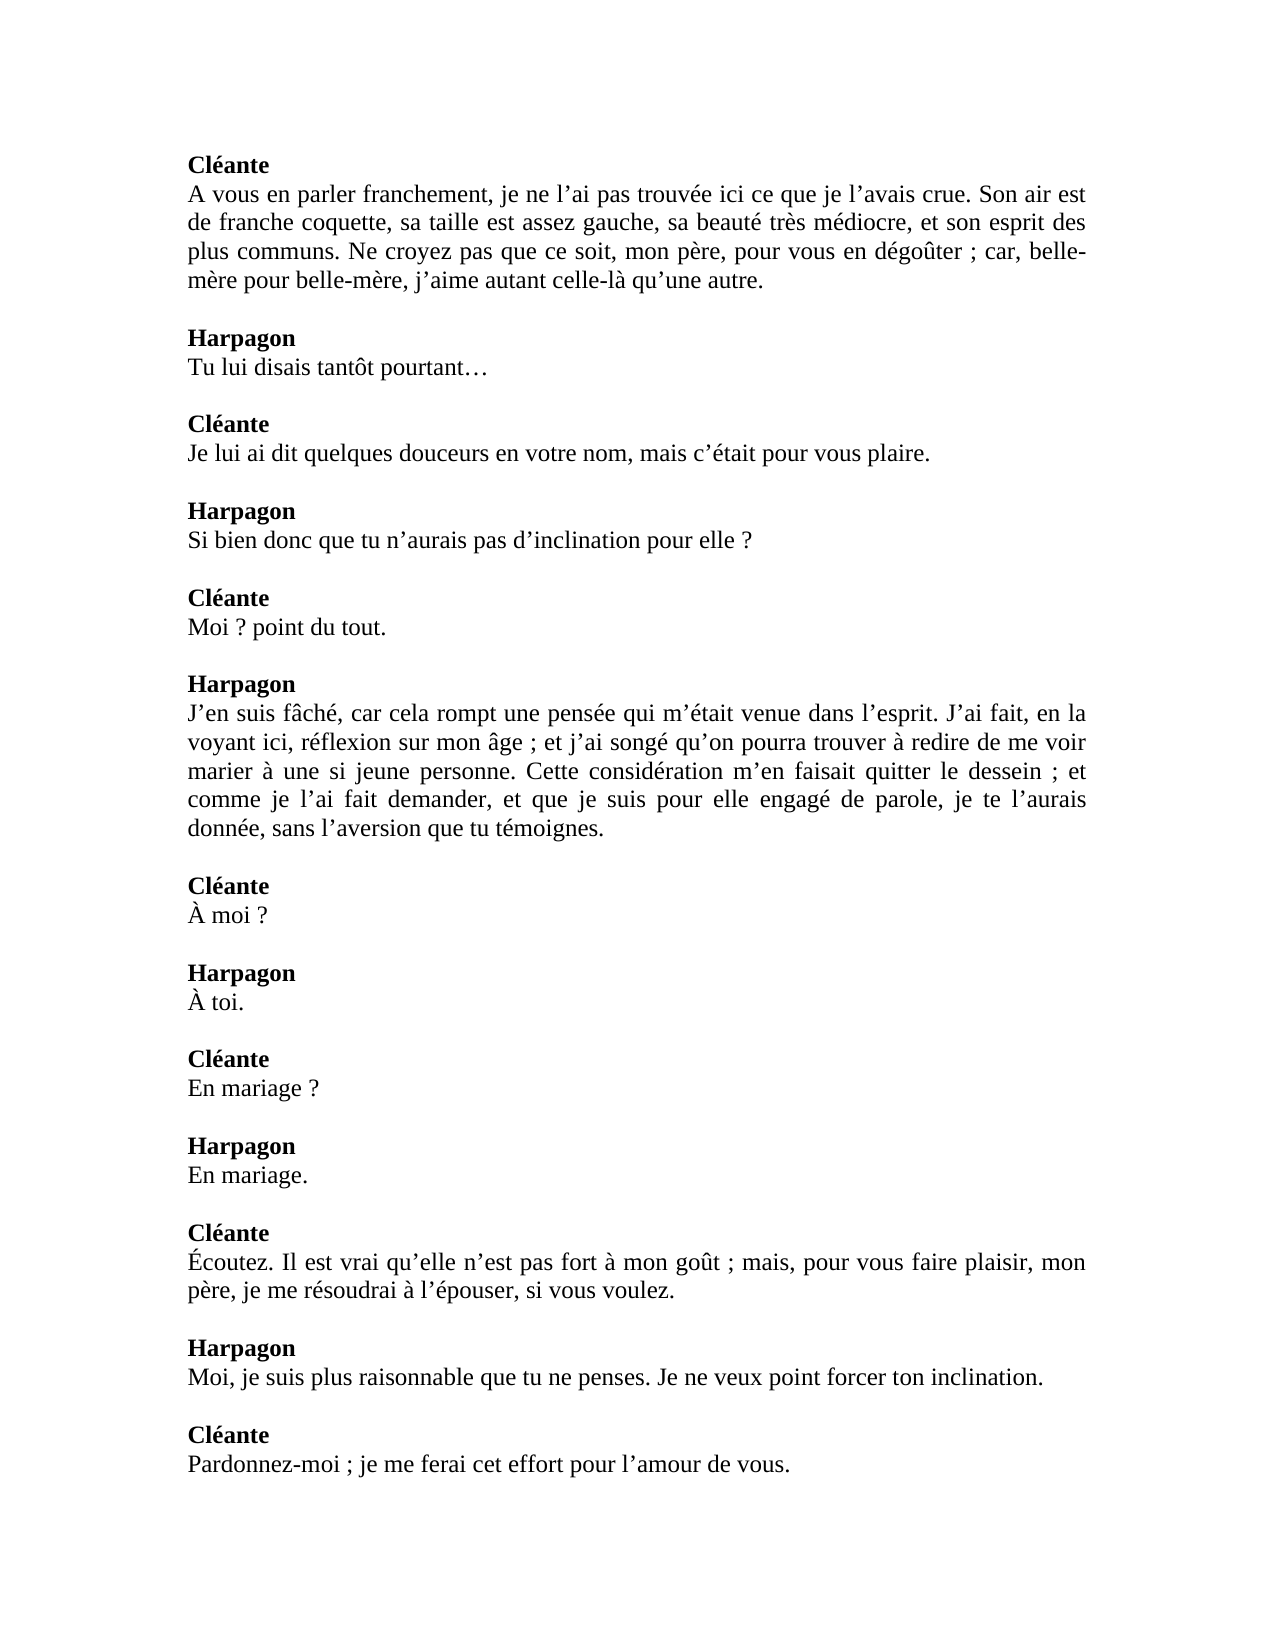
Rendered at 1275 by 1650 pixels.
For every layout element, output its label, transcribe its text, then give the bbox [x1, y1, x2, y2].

text Harpagon J’en suis fâché, car cela rompt une pensée qui m’était venue dans l’esprit. J’ai fait, en la voyant ici, réflexion sur mon âge ; et j’ai songé qu’on pourra trouver à redire de me voir marier à une si jeune personne. Cette considération m’en faisait quitter le dessein ; et comme je l’ai fait demander, et que je suis pour elle engagé de parole, je te l’aurais donnée, sans l’aversion que tu témoignes. [187, 669, 1088, 842]
text Cléante En mariage ? [187, 1044, 1088, 1102]
text Cléante À moi ? [187, 871, 1088, 929]
text Harpagon En mariage. [187, 1131, 1088, 1189]
text Cléante Moi ? point du tout. [187, 583, 1088, 640]
text Cléante Écoutez. Il est vrai qu’elle n’est pas fort à mon goût ; mais, pour vous faire plaisir, mon père, je me résoudrai à l’épouser, si vous voulez. [187, 1218, 1088, 1304]
text Cléante Pardonnez-moi ; je me ferai cet effort pour l’amour de vous. [187, 1420, 1088, 1477]
text Harpagon Tu lui disais tantôt pourtant… [187, 323, 1088, 380]
text Harpagon À toi. [187, 958, 1088, 1015]
text Cléante A vous en parler franchement, je ne l’ai pas trouvée ici ce que je l’avais crue. Son air est de franche coquette, sa taille est assez gauche, sa beauté très médiocre, et son esprit des plus communs. Ne croyez pas que ce soit, mon père, pour vous en dégoûter ; car, belle-mère pour belle-mère, j’aime autant celle-là qu’une autre. [187, 150, 1088, 294]
text Cléante Je lui ai dit quelques douceurs en votre nom, mais c’était pour vous plaire. [187, 409, 1088, 467]
text Harpagon Si bien donc que tu n’aurais pas d’inclination pour elle ? [187, 496, 1088, 554]
text Harpagon Moi, je suis plus raisonnable que tu ne penses. Je ne veux point forcer ton inclination. [187, 1333, 1088, 1391]
